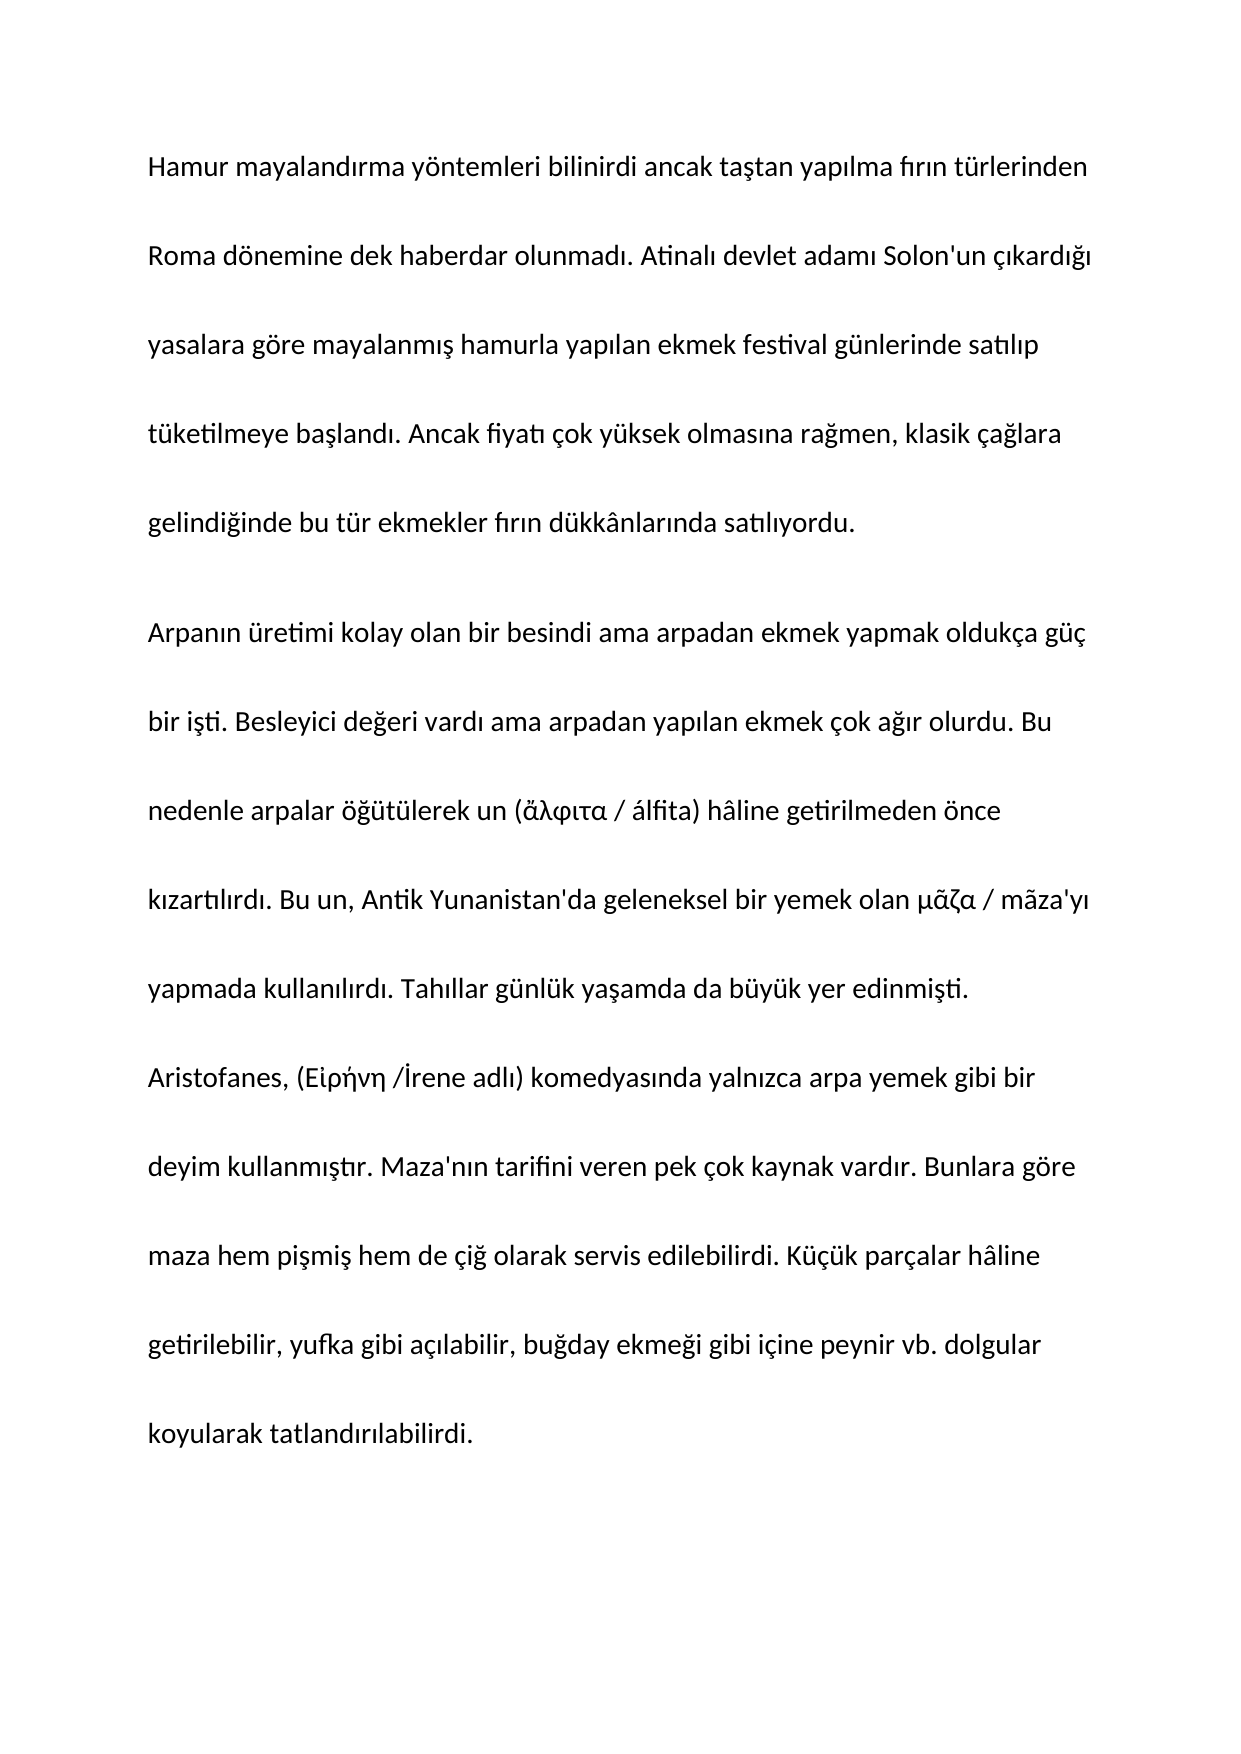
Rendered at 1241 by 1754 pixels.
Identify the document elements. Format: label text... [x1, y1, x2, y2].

text Arpanın üretimi kolay olan bir besindi ama arpadan ekmek yapmak oldukça güç bir işti. Besleyici değeri vardı ama arpadan yapılan ekmek çok ağır olurdu. Bu nedenle arpalar öğütülerek un (ἄλφιτα / álfita) hâline getirilmeden önce kızartılırdı. Bu un, Antik Yunanistan'da geleneksel bir yemek olan μᾶζα / mãza'yı yapmada kullanılırdı. Tahıllar günlük yaşamda da büyük yer edinmişti. Aristofanes, (Εἰρήνη /İrene adlı) komedyasında yalnızca arpa yemek gibi bir deyim kullanmıştır. Maza'nın tarifini veren pek çok kaynak vardır. Bunlara göre maza hem pişmiş hem de çiğ olarak servis edilebilirdi. Küçük parçalar hâline getirilebilir, yufka gibi açılabilir, buğday ekmeği gibi içine peynir vb. dolgular koyularak tatlandırılabilirdi. [148, 614, 1093, 1451]
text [148, 148, 1093, 539]
